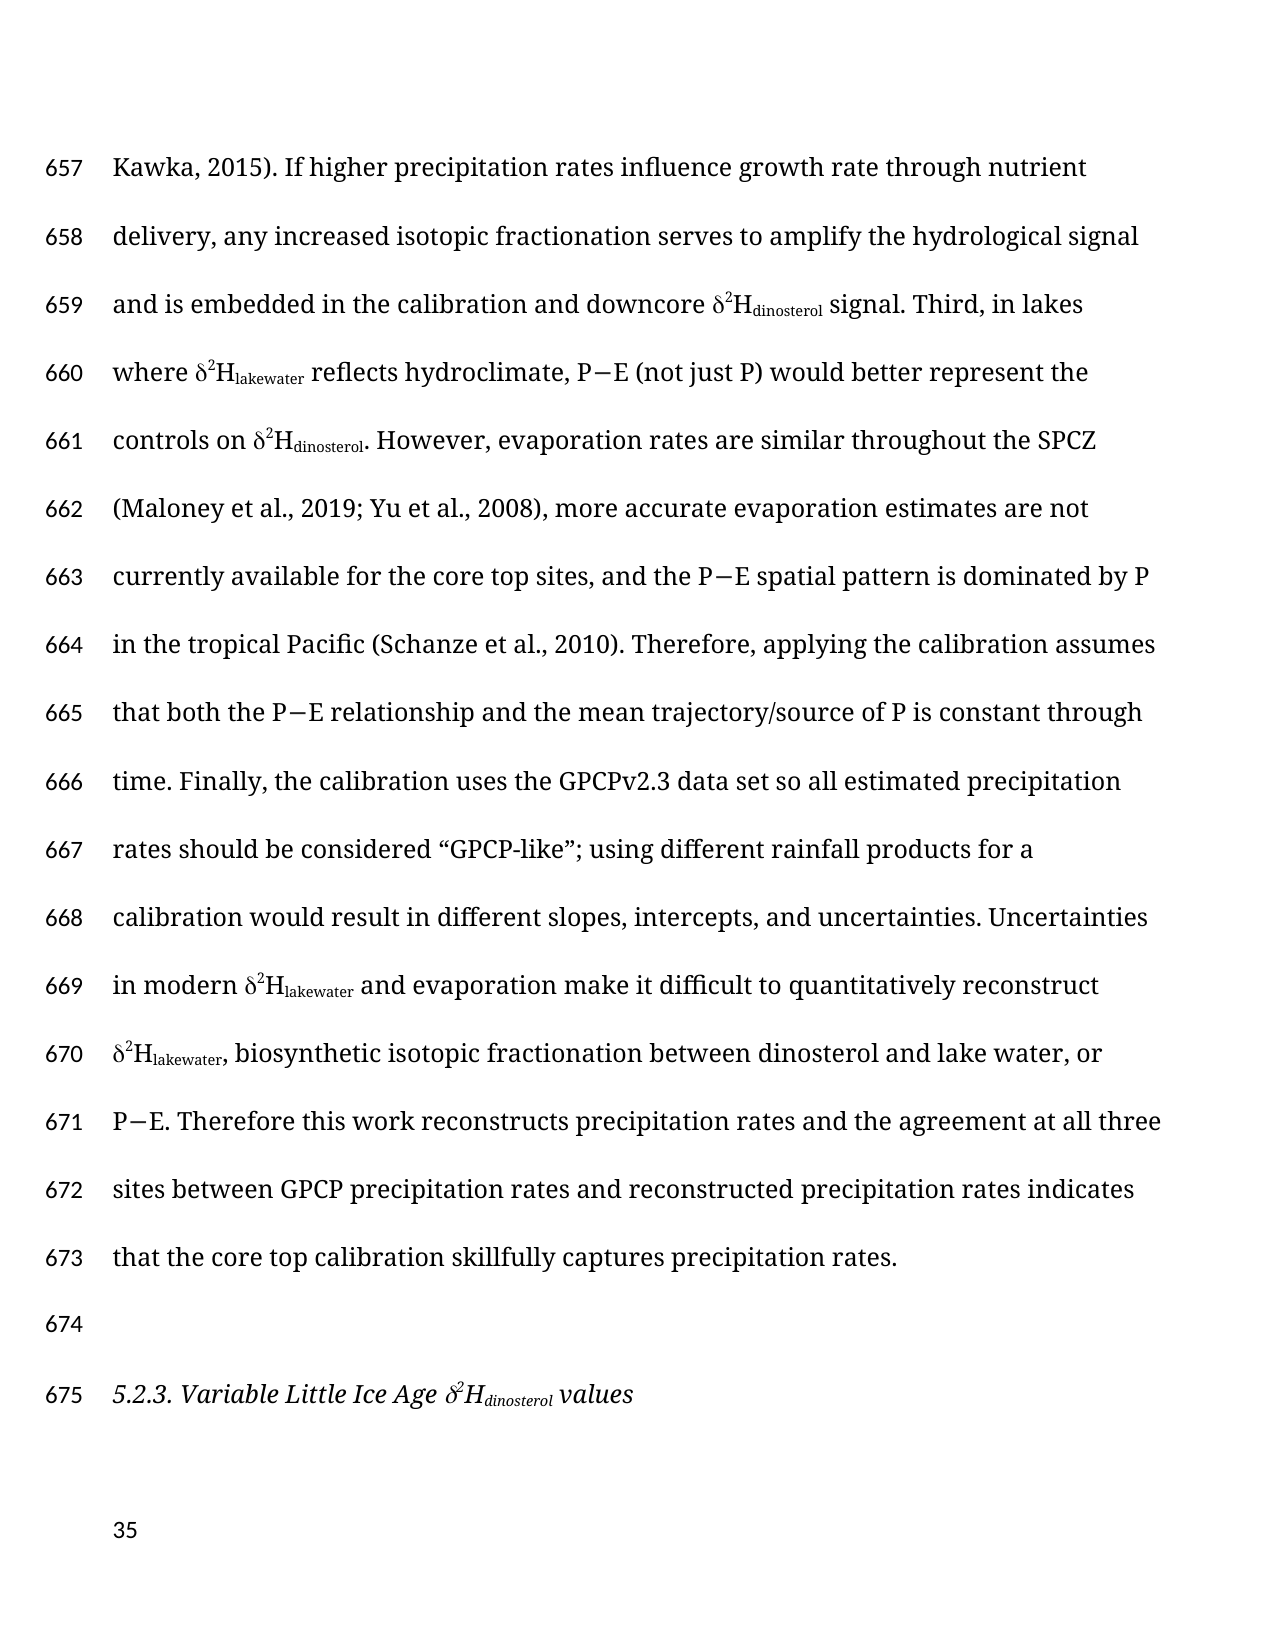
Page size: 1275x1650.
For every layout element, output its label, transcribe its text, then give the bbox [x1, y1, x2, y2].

text 5.2.3. Variable Little Ice Age 2Hdinosterol values [112, 1376, 1162, 1410]
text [112, 150, 1162, 1274]
